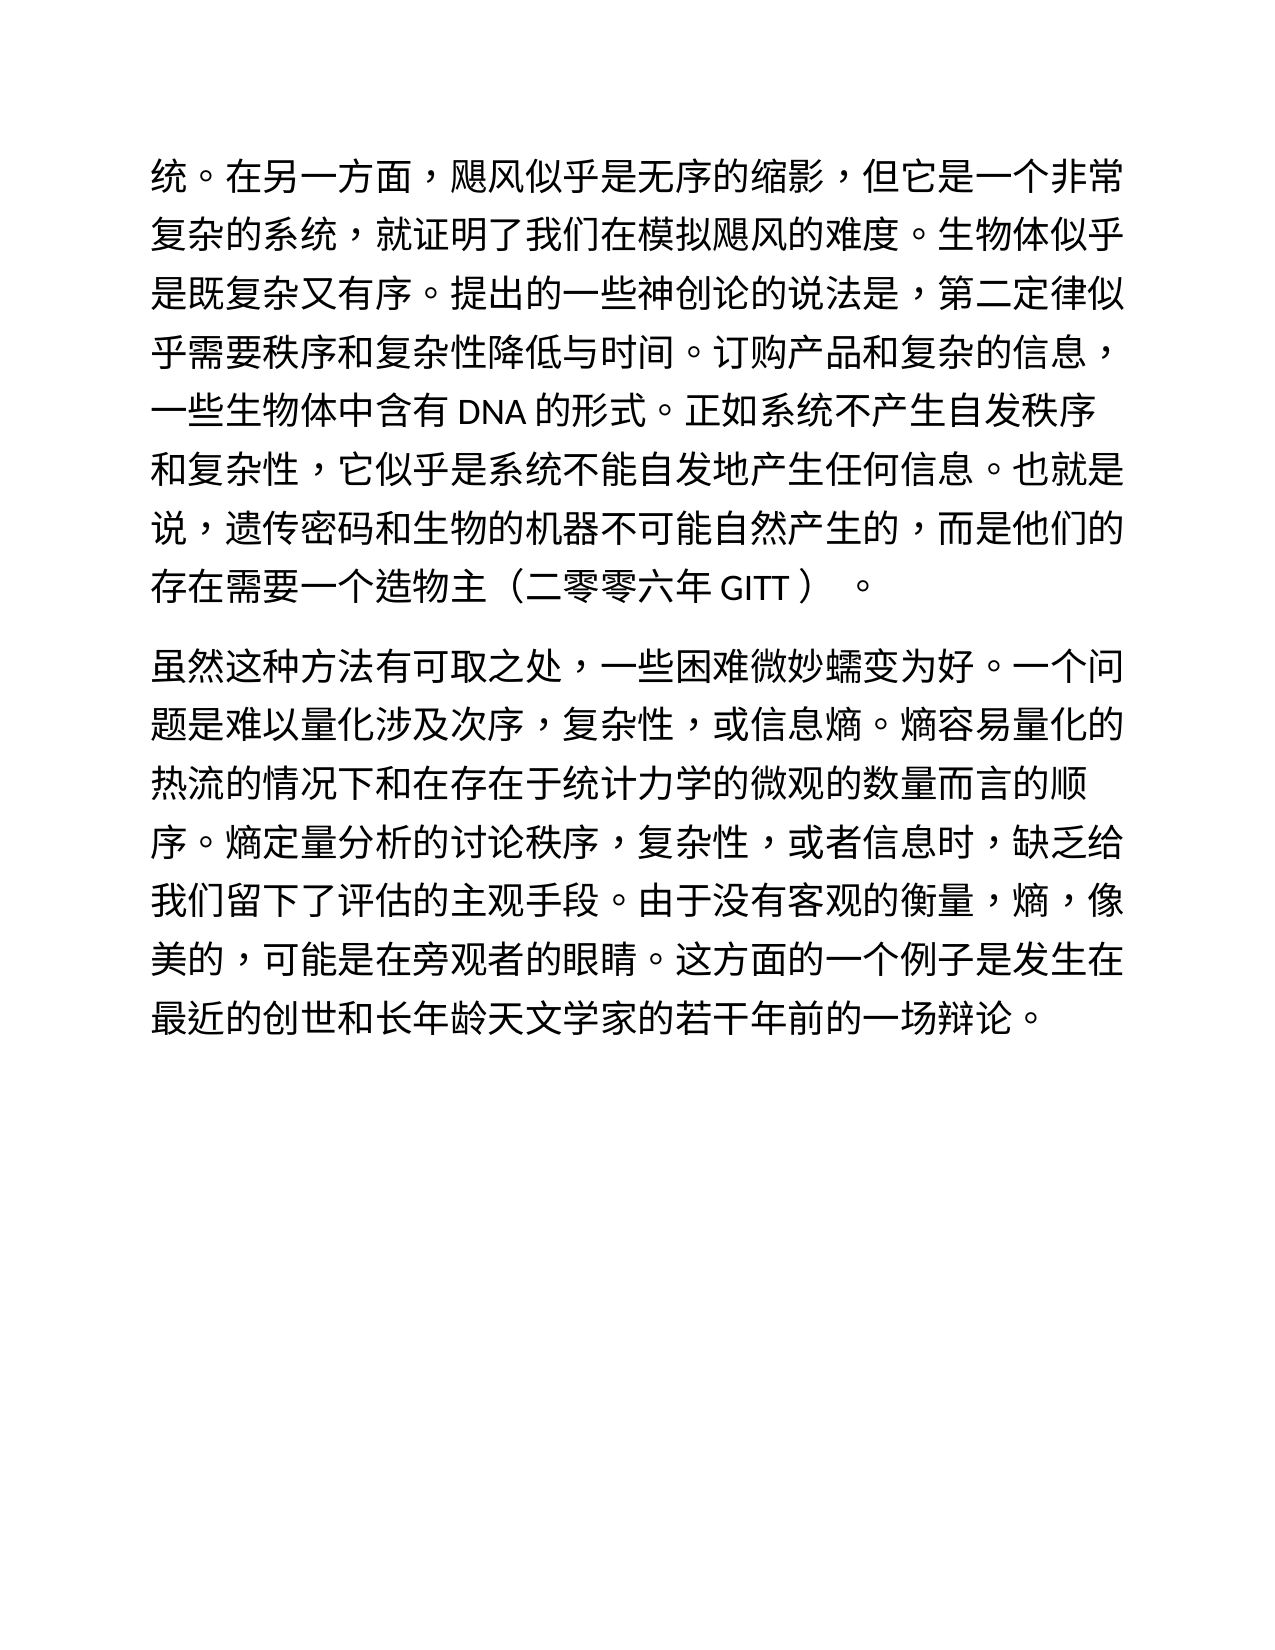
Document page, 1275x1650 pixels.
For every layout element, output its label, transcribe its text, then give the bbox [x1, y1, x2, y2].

text 虽然这种方法有可取之处，一些困难微妙蠕变为好。一个问题是难以量化涉及次序，复杂性，或信息熵。熵容易量化的热流的情况下和在存在于统计力学的微观的数量而言的顺序。熵定量分析的讨论秩序，复杂性，或者信息时，缺乏给我们留下了评估的主观手段。由于没有客观的衡量，熵，像美的，可能是在旁观者的眼睛。这方面的一个例子是发生在最近的创世和长年龄天文学家的若干年前的一场辩论。 [150, 640, 1125, 1043]
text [150, 150, 1125, 612]
